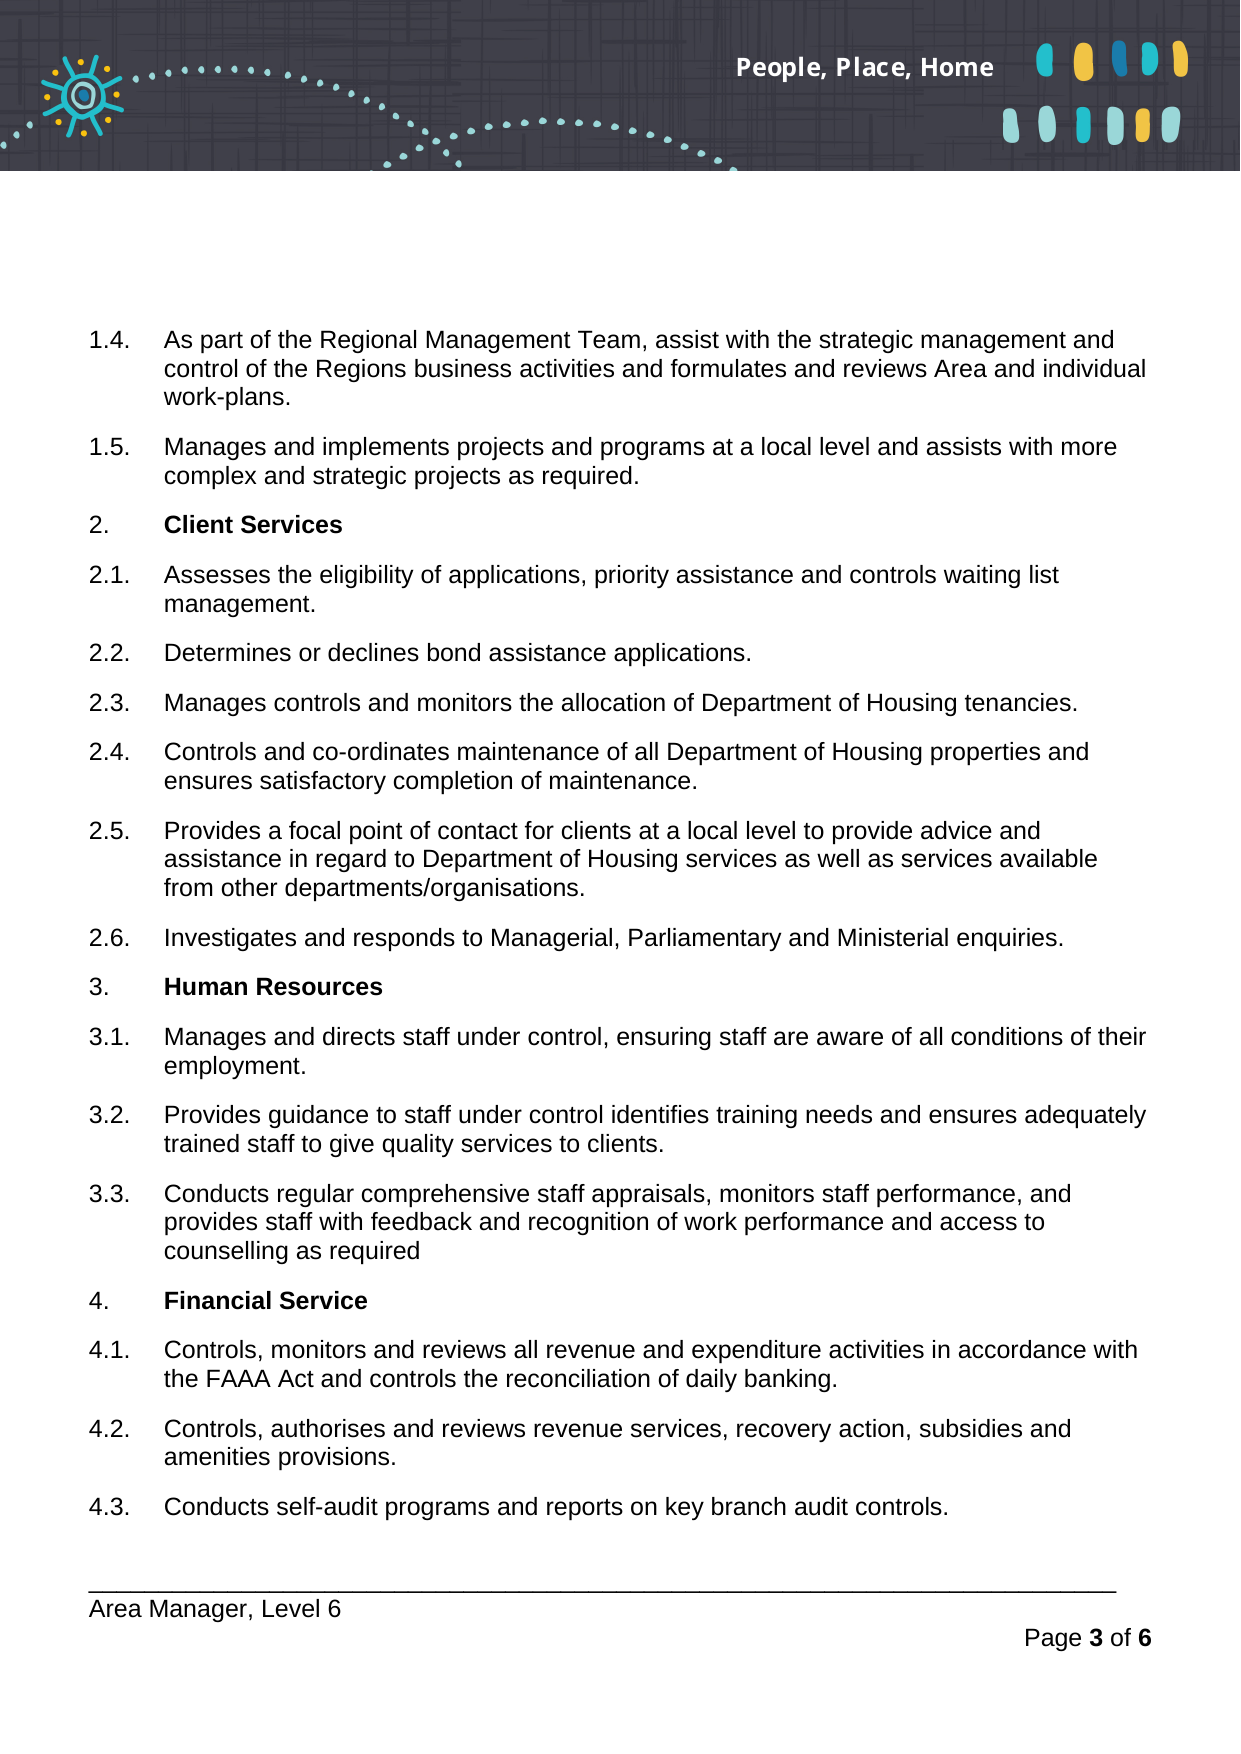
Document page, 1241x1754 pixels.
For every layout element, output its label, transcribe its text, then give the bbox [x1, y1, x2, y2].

text 3. Human Resources [89, 972, 1152, 1001]
text 4.3. Conducts self-audit programs and reports on key branch audit controls. [89, 1492, 1152, 1521]
text 4.2. Controls, authorises and reviews revenue services, recovery action, subsidies and amenities provisions. [89, 1414, 1152, 1471]
text 3.1. Manages and directs staff under control, ensuring staff are aware of all conditions of their employment. [89, 1022, 1152, 1079]
text 4.1. Controls, monitors and reviews all revenue and expenditure activities in accordance with the FAAA Act and controls the reconciliation of daily banking. [89, 1335, 1152, 1393]
text 2.1. Assesses the eligibility of applications, priority assistance and controls waiting list management. [89, 560, 1152, 617]
picture [0, 0, 1240, 171]
text 2.4. Controls and co-ordinates maintenance of all Department of Housing properties and ensures satisfactory completion of maintenance. [89, 737, 1152, 795]
text 2.3. Manages controls and monitors the allocation of Department of Housing tenancies. [89, 688, 1152, 717]
text 2.2. Determines or declines bond assistance applications. [89, 638, 1152, 667]
text 2.6. Investigates and responds to Managerial, Parliamentary and Ministerial enquiries. [89, 923, 1152, 952]
text 1.4. As part of the Regional Management Team, assist with the strategic management and control of the Regions business activities and formulates and reviews Area and individual work-plans. [89, 325, 1152, 411]
text 3.2. Provides guidance to staff under control identifies training needs and ensures adequately trained staff to give quality services to clients. [89, 1100, 1152, 1158]
text 3.3. Conducts regular comprehensive staff appraisals, monitors staff performance, and provides staff with feedback and recognition of work performance and access to counselling as required [89, 1179, 1152, 1265]
text 2. Client Services [89, 510, 1152, 539]
text 4. Financial Service [89, 1286, 1152, 1314]
text 2.5. Provides a focal point of contact for clients at a local level to provide advice and assistance in regard to Department of Housing services as well as services available from other departments/organisations. [89, 816, 1152, 902]
text 1.5. Manages and implements projects and programs at a local level and assists with more complex and strategic projects as required. [89, 432, 1152, 489]
